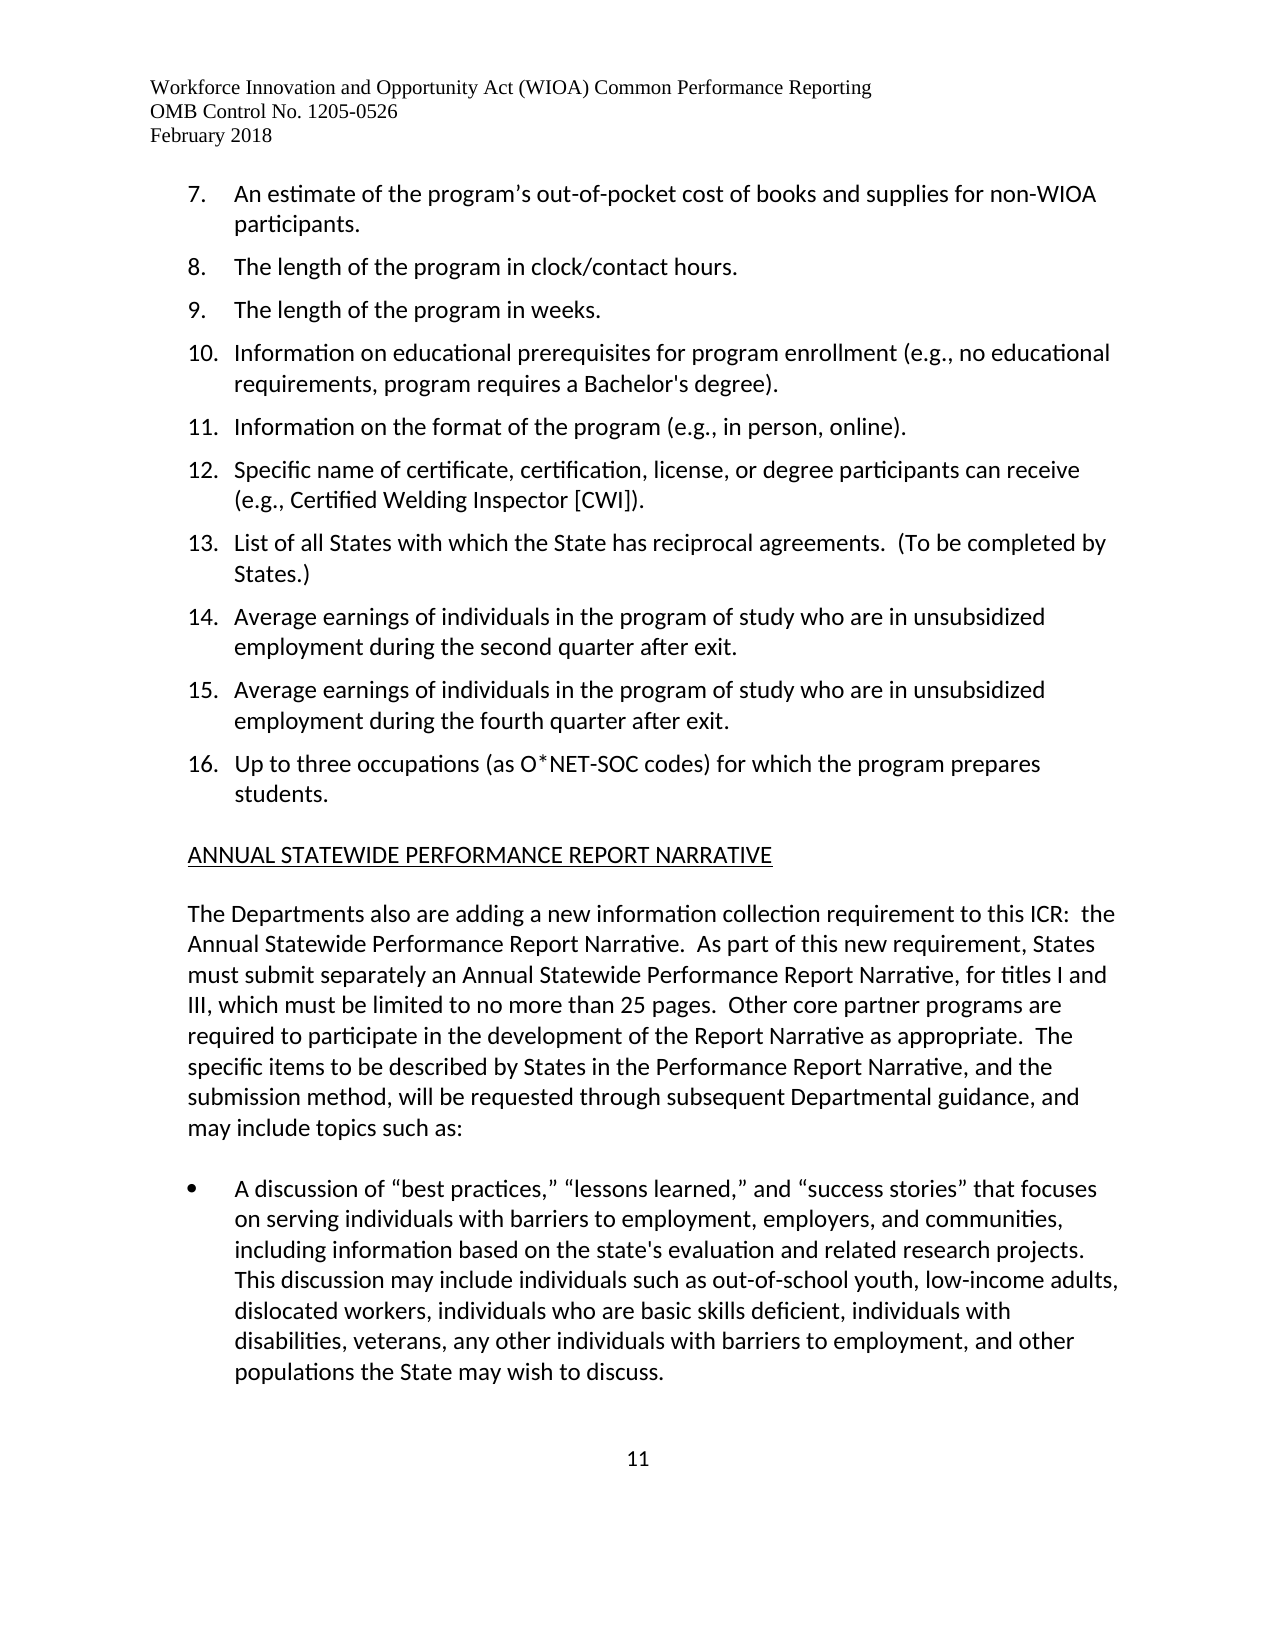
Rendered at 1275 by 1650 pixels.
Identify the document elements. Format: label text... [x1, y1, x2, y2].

list Specific name of certificate, certification, license, or degree participants can receive (e.g., Certified Welding Inspector [CWI]). [187, 454, 1125, 515]
list The length of the program in clock/contact hours. [187, 251, 1125, 282]
list Average earnings of individuals in the program of study who are in unsubsidized employment during the fourth quarter after exit. [187, 674, 1125, 736]
list Information on the format of the program (e.g., in person, online). [187, 411, 1125, 441]
text The Departments also are adding a new information collection requirement to this ICR: the Annual Statewide Performance Report Narrative. As part of this new requirement, States must submit separately an Annual Statewide Performance Report Narrative, for titles I and III, which must be limited to no more than 25 pages. Other core partner programs are required to participate in the development of the Report Narrative as appropriate. The specific items to be described by States in the Performance Report Narrative, and the submission method, will be requested through subsequent Departmental guidance, and may include topics such as: [187, 898, 1125, 1142]
text Annual Statewide Performance Report NARRATIVE [187, 839, 1125, 870]
list An estimate of the program’s out-of-pocket cost of books and supplies for non-WIOA participants. [187, 178, 1125, 239]
list List of all States with which the State has reciprocal agreements. (To be completed by States.) [187, 527, 1125, 588]
list A discussion of “best practices,” “lessons learned,” and “success stories” that focuses on serving individuals with barriers to employment, employers, and communities, including information based on the state's evaluation and related research projects. This discussion may include individuals such as out-of-school youth, low-income adults, dislocated workers, individuals who are basic skills deficient, individuals with disabilities, veterans, any other individuals with barriers to employment, and other populations the State may wish to discuss. [187, 1173, 1125, 1386]
list The length of the program in weeks. [187, 294, 1125, 325]
list Up to three occupations (as O*NET-SOC codes) for which the program prepares students. [187, 748, 1125, 809]
list Information on educational prerequisites for program enrollment (e.g., no educational requirements, program requires a Bachelor's degree). [187, 337, 1125, 398]
list Average earnings of individuals in the program of study who are in unsubsidized employment during the second quarter after exit. [187, 601, 1125, 662]
